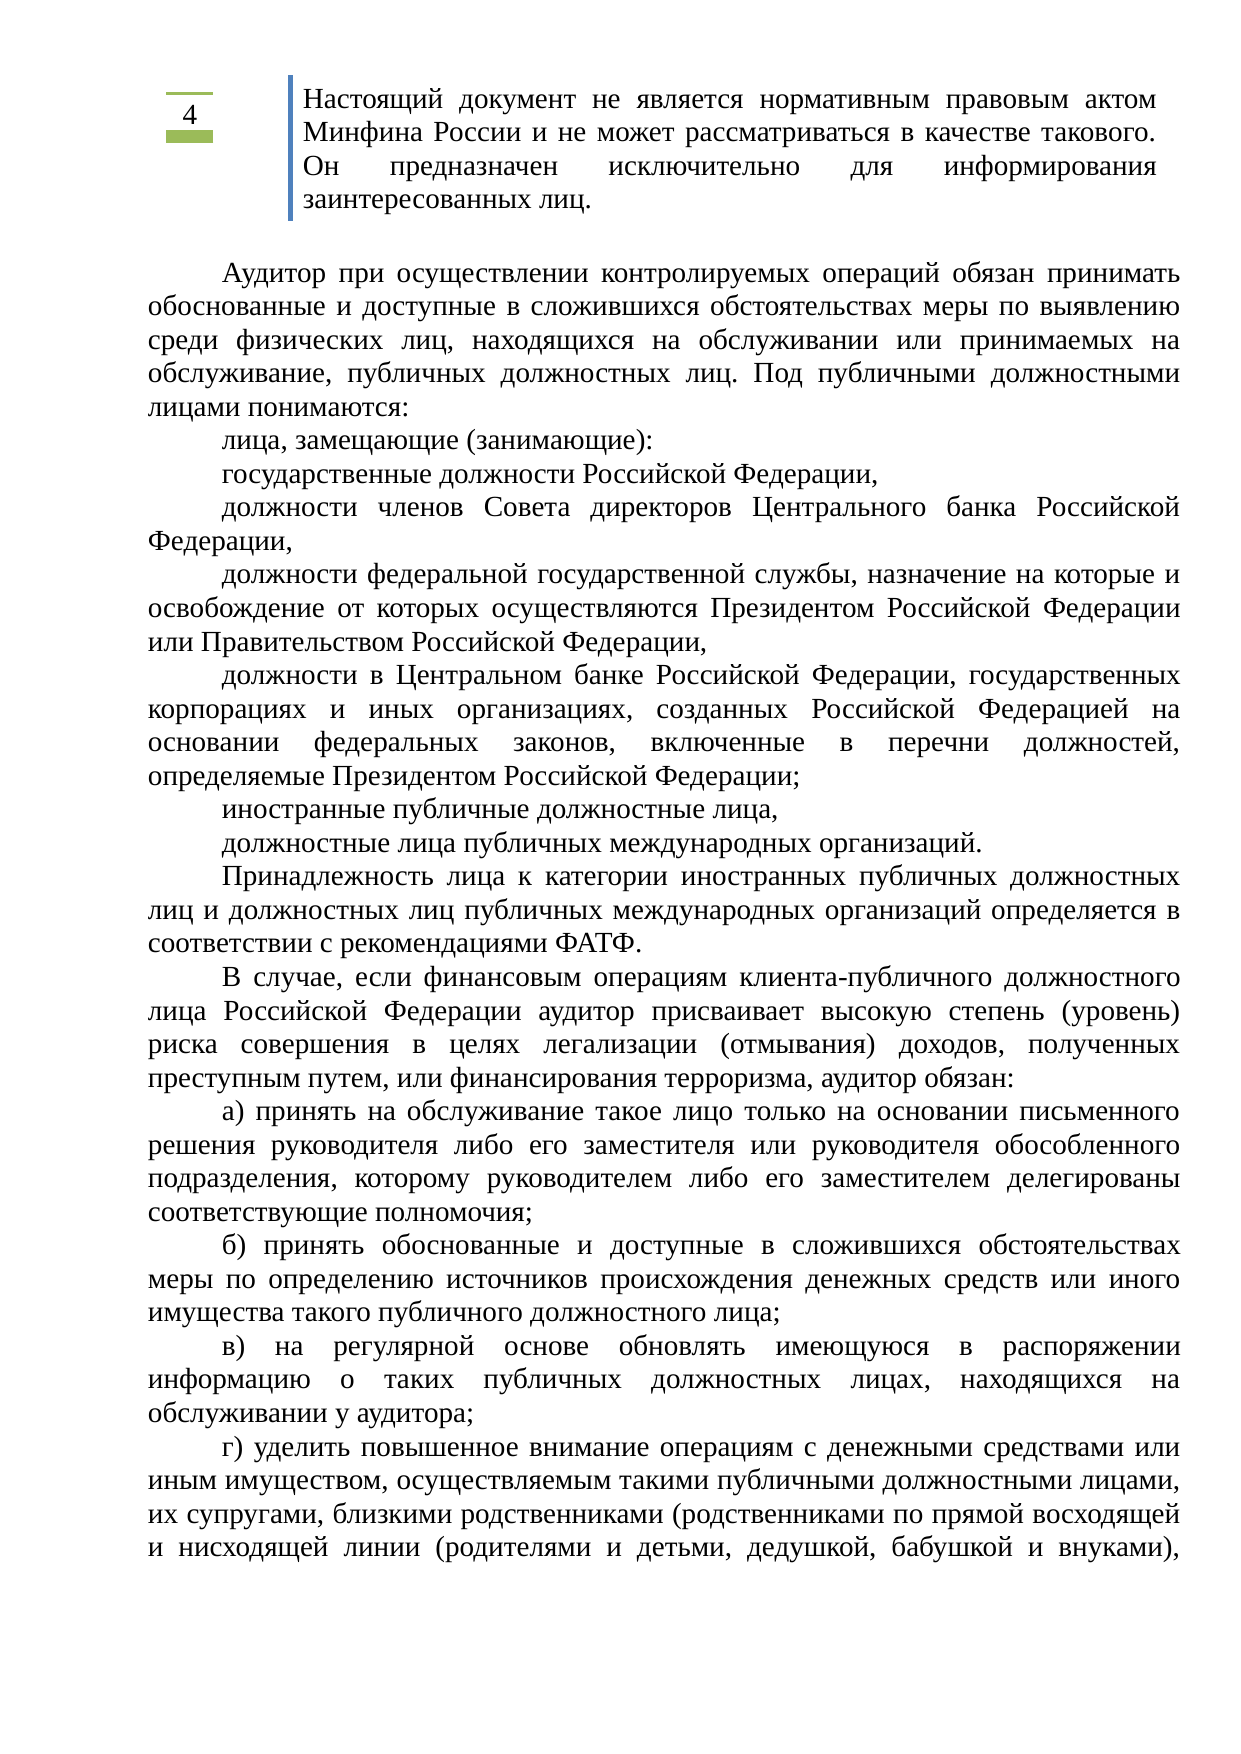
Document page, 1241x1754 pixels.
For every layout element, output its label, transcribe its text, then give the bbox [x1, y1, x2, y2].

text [148, 1429, 1181, 1563]
text а) принять на обслуживание такое лицо только на основании письменного решения руководителя либо его заместителя или руководителя обособленного подразделения, которому руководителем либо его заместителем делегированы соответствующие полномочия; [148, 1093, 1181, 1227]
text должности в Центральном банке Российской Федерации, государственных корпорациях и иных организациях, созданных Российской Федерацией на основании федеральных законов, включенные в перечни должностей, определяемые Президентом Российской Федерации; [148, 657, 1181, 791]
text лица, замещающие (занимающие): [148, 422, 1181, 456]
text Принадлежность лица к категории иностранных публичных должностных лиц и должностных лиц публичных международных организаций определяется в соответствии с рекомендациями ФАТФ. [148, 858, 1181, 959]
text б) принять обоснованные и доступные в сложившихся обстоятельствах меры по определению источников происхождения денежных средств или иного имущества такого публичного должностного лица; [148, 1227, 1181, 1328]
text должности членов Совета директоров Центрального банка Российской Федерации, [148, 489, 1181, 557]
text В случае, если финансовым операциям клиента-публичного должностного лица Российской Федерации аудитор присваивает высокую степень (уровень) риска совершения в целях легализации (отмывания) доходов, полученных преступным путем, или финансирования терроризма, аудитор обязан: [148, 959, 1181, 1093]
text государственные должности Российской Федерации, [148, 456, 1181, 489]
text в) на регулярной основе обновлять имеющуюся в распоряжении информацию о таких публичных должностных лицах, находящихся на обслуживании у аудитора; [148, 1328, 1181, 1429]
text должности федеральной государственной службы, назначение на которые и освобождение от которых осуществляются Президентом Российской Федерации или Правительством Российской Федерации, [148, 557, 1181, 657]
text иностранные публичные должностные лица, [148, 791, 1181, 825]
text должностные лица публичных международных организаций. [148, 825, 1181, 858]
text Аудитор при осуществлении контролируемых операций обязан принимать обоснованные и доступные в сложившихся обстоятельствах меры по выявлению среди физических лиц, находящихся на обслуживании или принимаемых на обслуживание, публичных должностных лиц. Под публичными должностными лицами понимаются: [148, 255, 1181, 422]
